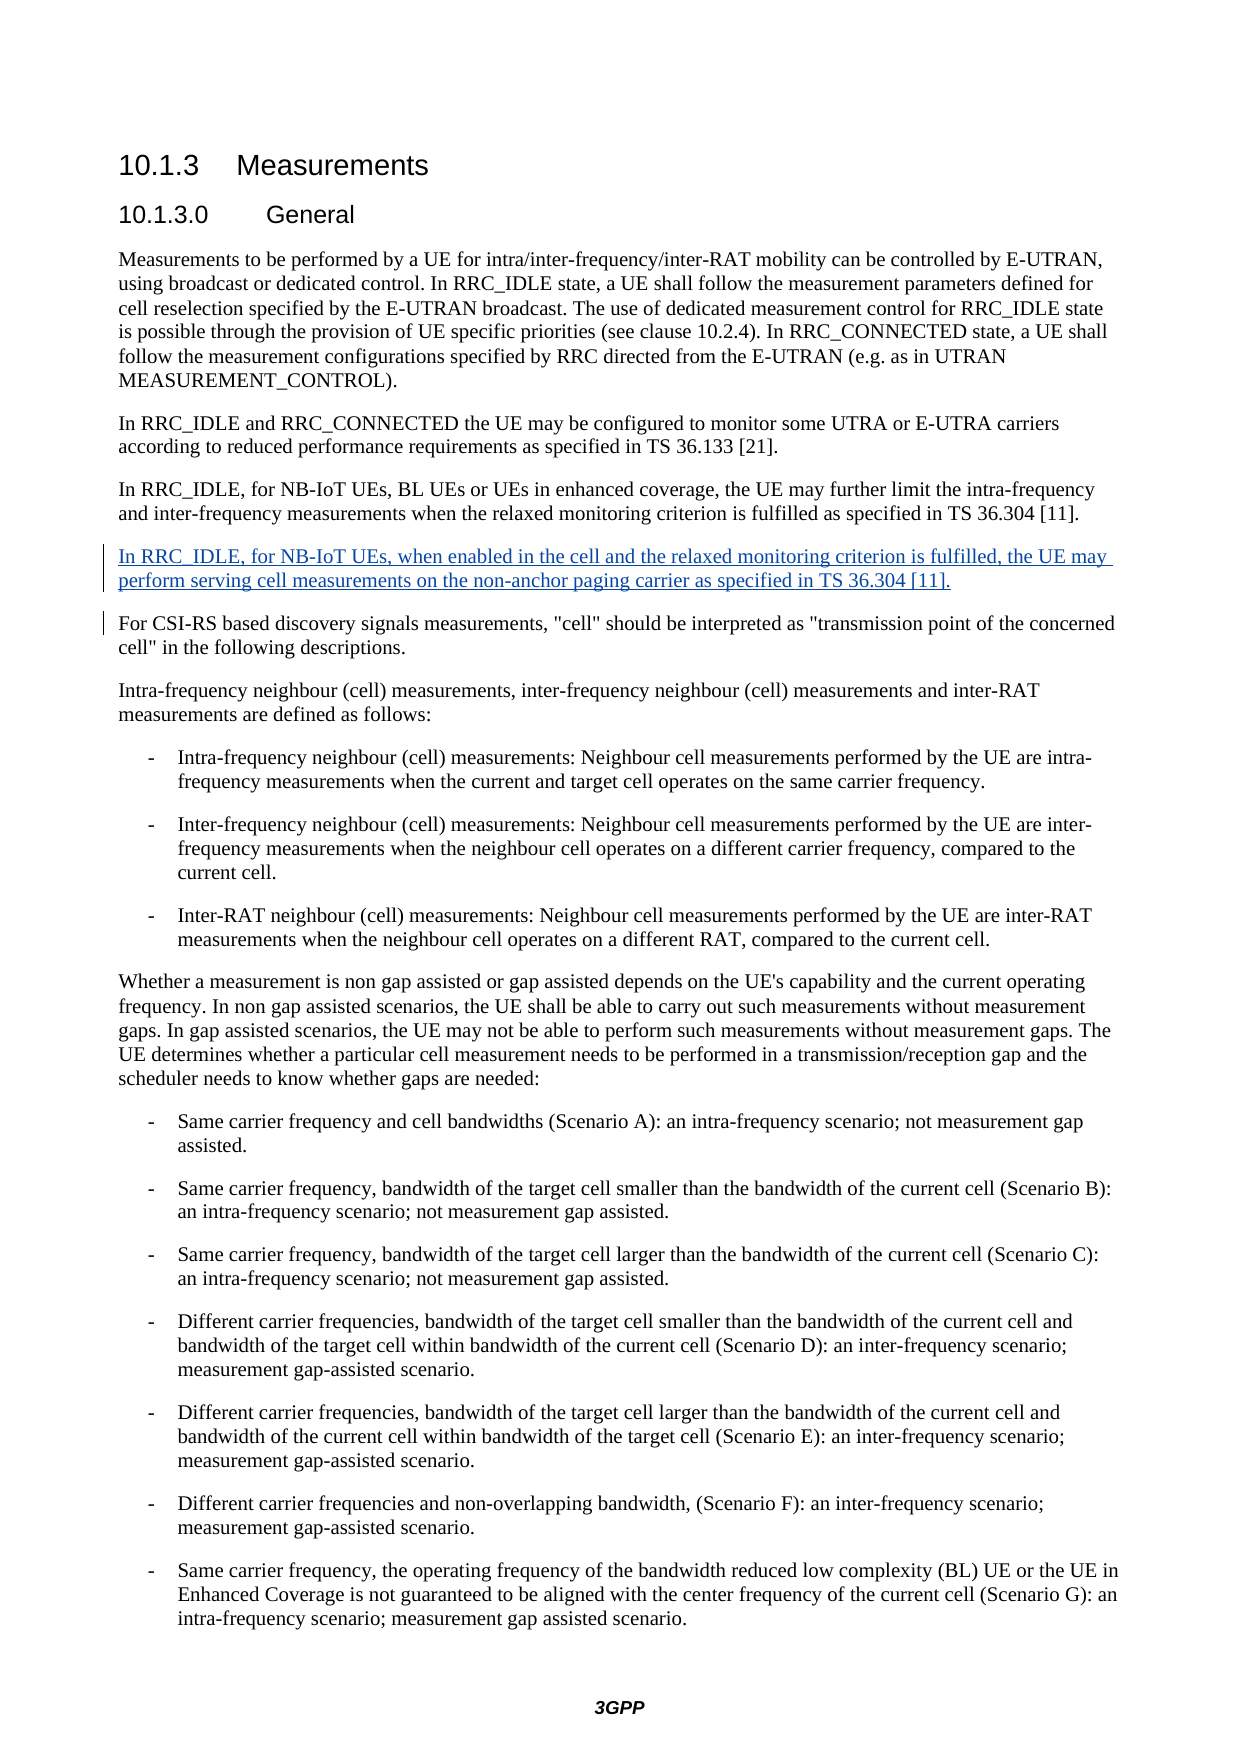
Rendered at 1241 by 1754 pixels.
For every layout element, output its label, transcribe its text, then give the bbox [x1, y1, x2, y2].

text - Inter-RAT neighbour (cell) measurements: Neighbour cell measurements performed by the UE are inter-RAT measurements when the neighbour cell operates on a different RAT, compared to the current cell. [148, 903, 1122, 951]
text Whether a measurement is non gap assisted or gap assisted depends on the UE's capability and the current operating frequency. In non gap assisted scenarios, the UE shall be able to carry out such measurements without measurement gaps. In gap assisted scenarios, the UE may not be able to perform such measurements without measurement gaps. The UE determines whether a particular cell measurement needs to be performed in a transmission/reception gap and the scheduler needs to know whether gaps are needed: [118, 969, 1122, 1090]
text - Different carrier frequencies, bandwidth of the target cell larger than the bandwidth of the current cell and bandwidth of the current cell within bandwidth of the target cell (Scenario E): an inter-frequency scenario; measurement gap-assisted scenario. [148, 1400, 1122, 1472]
text In RRC_IDLE and RRC_CONNECTED the UE may be configured to monitor some UTRA or E-UTRA carriers according to reduced performance requirements as specified in TS 36.133 [21]. [118, 410, 1122, 458]
text Measurements to be performed by a UE for intra/inter-frequency/inter-RAT mobility can be controlled by E-UTRAN, using broadcast or dedicated control. In RRC_IDLE state, a UE shall follow the measurement parameters defined for cell reselection specified by the E-UTRAN broadcast. The use of dedicated measurement control for RRC_IDLE state is possible through the provision of UE specific priorities (see clause 10.2.4). In RRC_CONNECTED state, a UE shall follow the measurement configurations specified by RRC directed from the E-UTRAN (e.g. as in UTRAN MEASUREMENT_CONTROL). [118, 247, 1122, 392]
subtitle 10.1.3 Measurements [118, 147, 1122, 181]
text - Same carrier frequency, the operating frequency of the bandwidth reduced low complexity (BL) UE or the UE in Enhanced Coverage is not guaranteed to be aligned with the center frequency of the current cell (Scenario G): an intra-frequency scenario; measurement gap assisted scenario. [148, 1558, 1122, 1630]
text - Intra-frequency neighbour (cell) measurements: Neighbour cell measurements performed by the UE are intra-frequency measurements when the current and target cell operates on the same carrier frequency. [148, 745, 1122, 793]
text Intra-frequency neighbour (cell) measurements, inter-frequency neighbour (cell) measurements and inter-RAT measurements are defined as follows: [118, 678, 1122, 726]
text - Same carrier frequency, bandwidth of the target cell larger than the bandwidth of the current cell (Scenario C): an intra-frequency scenario; not measurement gap assisted. [148, 1242, 1122, 1290]
subtitle 10.1.3.0 General [118, 200, 1122, 228]
text For CSI-RS based discovery signals measurements, "cell" should be interpreted as "transmission point of the concerned cell" in the following descriptions. [118, 611, 1122, 659]
text - Inter-frequency neighbour (cell) measurements: Neighbour cell measurements performed by the UE are inter-frequency measurements when the neighbour cell operates on a different carrier frequency, compared to the current cell. [148, 812, 1122, 884]
text - Different carrier frequencies and non-overlapping bandwidth, (Scenario F): an inter-frequency scenario; measurement gap-assisted scenario. [148, 1491, 1122, 1539]
text In RRC_IDLE, for NB-IoT UEs, BL UEs or UEs in enhanced coverage, the UE may further limit the intra-frequency and inter-frequency measurements when the relaxed monitoring criterion is fulfilled as specified in TS 36.304 [11]. [118, 477, 1122, 525]
text - Same carrier frequency and cell bandwidths (Scenario A): an intra-frequency scenario; not measurement gap assisted. [148, 1108, 1122, 1157]
text - Same carrier frequency, bandwidth of the target cell smaller than the bandwidth of the current cell (Scenario B): an intra-frequency scenario; not measurement gap assisted. [148, 1175, 1122, 1223]
text - Different carrier frequencies, bandwidth of the target cell smaller than the bandwidth of the current cell and bandwidth of the target cell within bandwidth of the current cell (Scenario D): an inter-frequency scenario; measurement gap-assisted scenario. [148, 1309, 1122, 1381]
